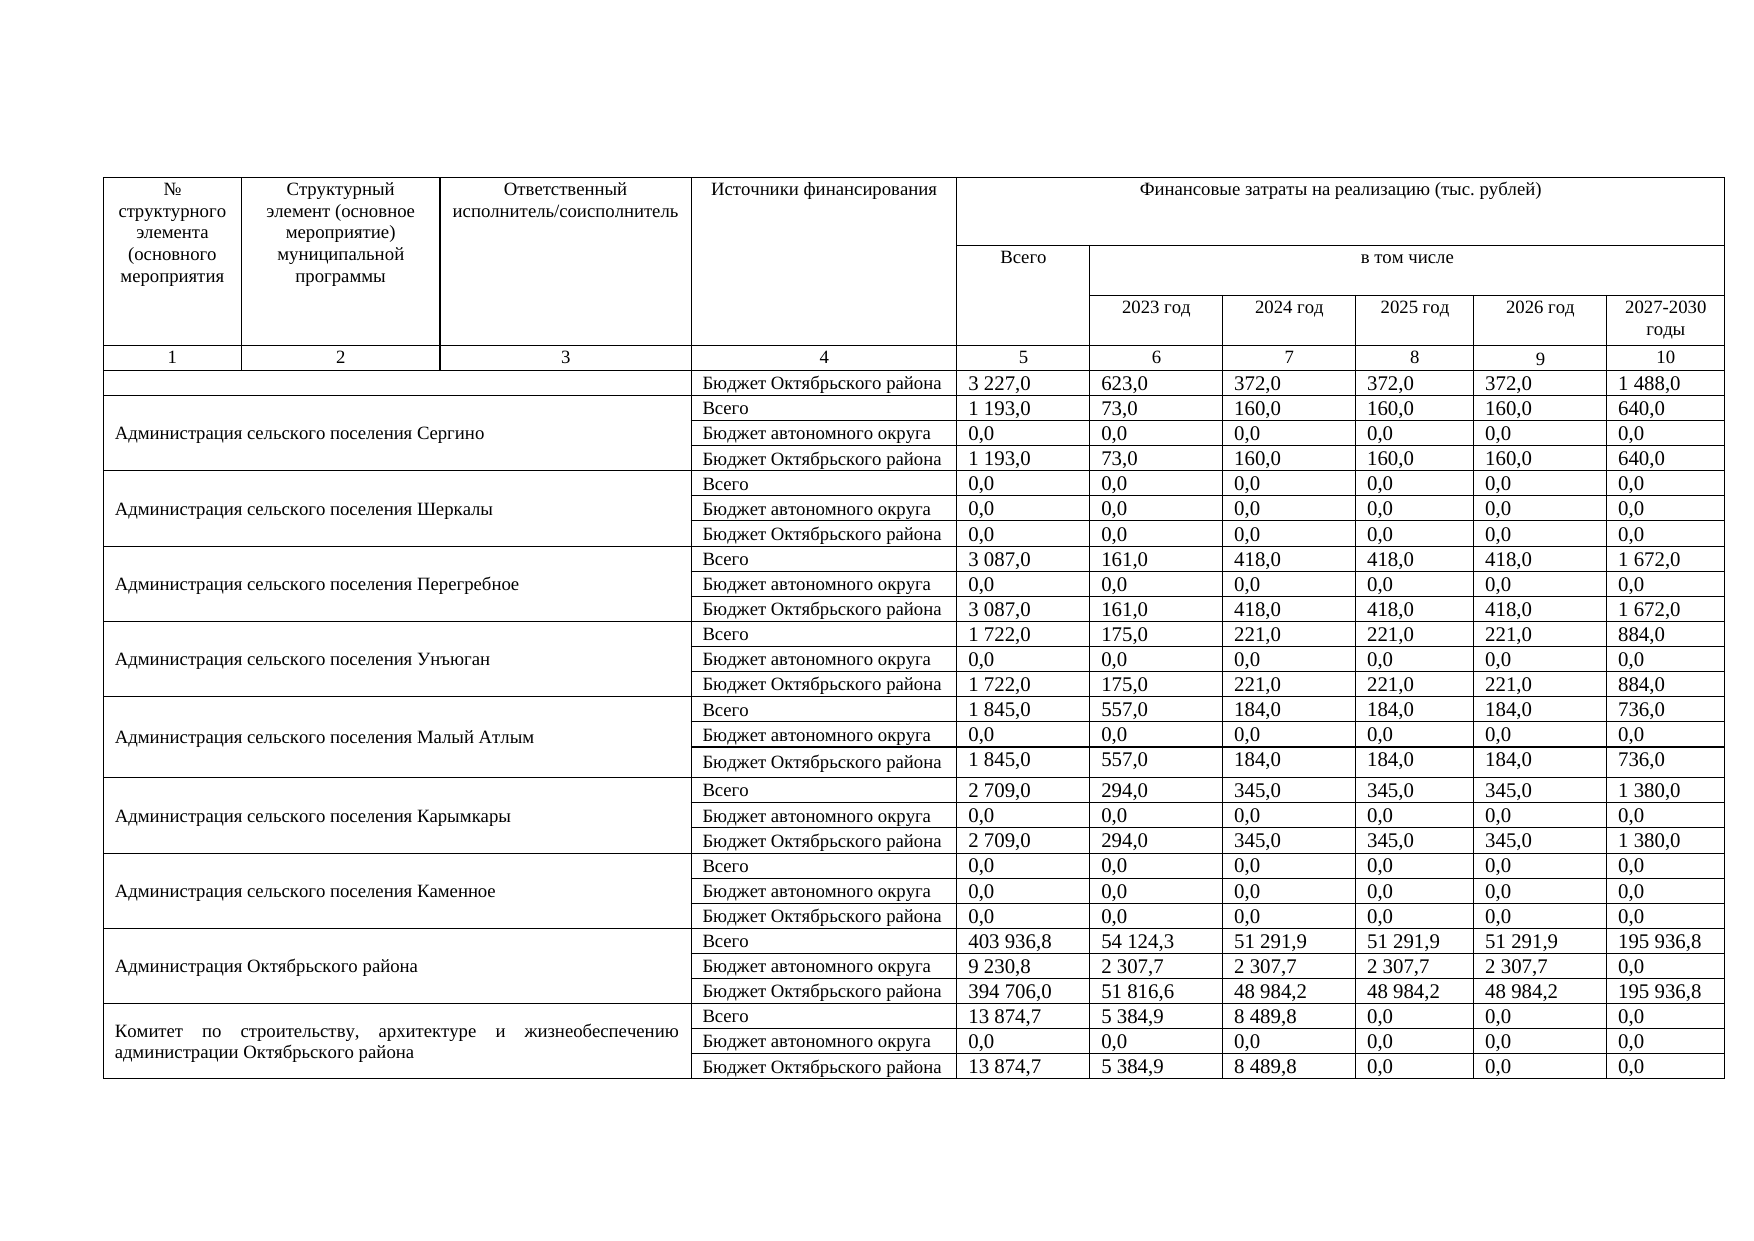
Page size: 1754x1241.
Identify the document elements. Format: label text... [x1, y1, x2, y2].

table_cell 0,0 [957, 879, 1089, 903]
table_cell 0,0 [1474, 722, 1606, 746]
table_cell 184,0 [1356, 697, 1473, 721]
table_cell 0,0 [1356, 722, 1473, 746]
table_cell 884,0 [1607, 672, 1724, 696]
table_cell 418,0 [1474, 597, 1606, 621]
table_cell 345,0 [1223, 828, 1355, 852]
table_cell Бюджет Октябрьского района [692, 1054, 956, 1078]
table_cell 184,0 [1474, 697, 1606, 721]
table_cell 0,0 [957, 647, 1089, 671]
table_cell 51 816,6 [1090, 979, 1222, 1003]
table_cell 0,0 [1223, 521, 1355, 546]
table_cell 0,0 [1356, 879, 1473, 903]
table_cell 73,0 [1090, 396, 1222, 420]
table_cell 0,0 [1607, 572, 1724, 596]
table_cell 0,0 [957, 904, 1089, 928]
table_cell 0,0 [1356, 572, 1473, 596]
table_cell 2 307,7 [1090, 954, 1222, 978]
table_cell 0,0 [1223, 803, 1355, 827]
table_cell 221,0 [1223, 672, 1355, 696]
table_cell 0,0 [1090, 496, 1222, 520]
table_cell 0,0 [1607, 421, 1724, 445]
table_cell 2 307,7 [1223, 954, 1355, 978]
table_cell Бюджет Октябрьского района [692, 371, 956, 395]
table_cell 0,0 [1607, 854, 1724, 877]
table_cell 0,0 [1090, 1029, 1222, 1053]
table_cell 160,0 [1356, 396, 1473, 420]
table_cell 0,0 [957, 854, 1089, 877]
table_cell 51 291,9 [1223, 929, 1355, 953]
table_cell Бюджет Октябрьского района [692, 904, 956, 928]
table_cell 9 230,8 [957, 954, 1089, 978]
table_cell 48 984,2 [1223, 979, 1355, 1003]
table_cell 160,0 [1223, 446, 1355, 470]
table_cell 0,0 [1607, 879, 1724, 903]
table_cell 2026 год [1474, 296, 1606, 345]
table_cell 0,0 [1607, 1054, 1724, 1078]
table_cell 1 380,0 [1607, 778, 1724, 802]
table_cell 394 706,0 [957, 979, 1089, 1003]
table_cell 2027-2030 годы [1607, 296, 1724, 345]
table_cell 0,0 [1223, 879, 1355, 903]
table_cell 2 709,0 [957, 828, 1089, 852]
table_cell 5 384,9 [1090, 1054, 1222, 1078]
table_cell 372,0 [1474, 371, 1606, 395]
table_cell 884,0 [1607, 622, 1724, 646]
table_cell 160,0 [1474, 446, 1606, 470]
table_cell 0,0 [1090, 471, 1222, 495]
table_cell 221,0 [1356, 672, 1473, 696]
table_cell 557,0 [1090, 748, 1222, 777]
table_cell 0,0 [957, 421, 1089, 445]
table_cell 0,0 [1356, 854, 1473, 877]
table_cell Бюджет автономного округа [692, 1029, 956, 1053]
table_cell 0,0 [1607, 647, 1724, 671]
table_cell 0,0 [1474, 421, 1606, 445]
table_cell 160,0 [1474, 396, 1606, 420]
table_cell 0,0 [1356, 521, 1473, 546]
table_cell 0,0 [1090, 521, 1222, 546]
table_cell 0,0 [1223, 471, 1355, 495]
table_cell Бюджет Октябрьского района [692, 979, 956, 1003]
table_cell 0,0 [1474, 572, 1606, 596]
table_cell 2023 год [1090, 296, 1222, 345]
table_cell 0,0 [1474, 1054, 1606, 1078]
table_cell 1 672,0 [1607, 597, 1724, 621]
table_cell 13 874,7 [957, 1054, 1089, 1078]
table_cell 0,0 [1356, 421, 1473, 445]
table_cell 175,0 [1090, 622, 1222, 646]
table_cell 0,0 [1474, 521, 1606, 546]
table_cell Бюджет Октябрьского района [692, 672, 956, 696]
table_cell 3 [441, 346, 691, 370]
table_cell Бюджет автономного округа [692, 572, 956, 596]
table_cell 0,0 [1474, 647, 1606, 671]
table_cell 3 227,0 [957, 371, 1089, 395]
table_cell 221,0 [1356, 622, 1473, 646]
table_cell 640,0 [1607, 396, 1724, 420]
table_cell 0,0 [1356, 471, 1473, 495]
table_cell 1 [104, 346, 241, 370]
table_cell 0,0 [1474, 854, 1606, 877]
table_cell 2025 год [1356, 296, 1473, 345]
table_cell 7 [1223, 346, 1355, 370]
table_cell 736,0 [1607, 697, 1724, 721]
table_cell 623,0 [1090, 371, 1222, 395]
table_cell 0,0 [1607, 521, 1724, 546]
table_cell 0,0 [1356, 1054, 1473, 1078]
table_cell 0,0 [1474, 1004, 1606, 1028]
table_cell 0,0 [1090, 647, 1222, 671]
table_cell 1 722,0 [957, 622, 1089, 646]
table_header Ответственный исполнитель/соисполнитель [441, 178, 691, 345]
table_cell 0,0 [1356, 647, 1473, 671]
table_cell 195 936,8 [1607, 929, 1724, 953]
table_cell 640,0 [1607, 446, 1724, 470]
table_cell 5 384,9 [1090, 1004, 1222, 1028]
table_cell Администрация сельского поселения Каменное [104, 854, 691, 928]
table_cell 2024 год [1223, 296, 1355, 345]
table_cell Бюджет Октябрьского района [692, 748, 956, 777]
table_cell Администрация Октябрьского района [104, 929, 691, 1003]
table_cell Администрация сельского поселения Малый Атлым [104, 697, 691, 777]
table_cell 0,0 [1607, 904, 1724, 928]
table_cell Бюджет автономного округа [692, 722, 956, 746]
table_cell Всего [692, 1004, 956, 1028]
table_cell 345,0 [1356, 828, 1473, 852]
table_cell 0,0 [1223, 647, 1355, 671]
table_cell 221,0 [1223, 622, 1355, 646]
table_cell 403 936,8 [957, 929, 1089, 953]
table_cell 372,0 [1223, 371, 1355, 395]
table_cell в том числе [1090, 246, 1724, 295]
table_cell Бюджет автономного округа [692, 496, 956, 520]
table_cell 418,0 [1356, 597, 1473, 621]
table_cell 0,0 [1090, 572, 1222, 596]
table_cell 0,0 [1607, 1029, 1724, 1053]
table_cell 51 291,9 [1474, 929, 1606, 953]
table_cell Бюджет автономного округа [692, 421, 956, 445]
table_cell Всего [692, 622, 956, 646]
table_cell 345,0 [1356, 778, 1473, 802]
table_cell 0,0 [1607, 722, 1724, 746]
table_header Финансовые затраты на реализацию (тыс. рублей) [957, 178, 1724, 245]
table_cell 0,0 [1607, 471, 1724, 495]
table_cell 0,0 [1223, 1029, 1355, 1053]
table_cell Всего [692, 697, 956, 721]
table_cell Всего [692, 396, 956, 420]
table_cell 0,0 [957, 803, 1089, 827]
table_cell Всего [692, 854, 956, 877]
table_cell 1 845,0 [957, 697, 1089, 721]
table_cell 184,0 [1356, 748, 1473, 777]
table_cell 0,0 [1090, 803, 1222, 827]
table_cell 8 [1356, 346, 1473, 370]
table_cell 1 488,0 [1607, 371, 1724, 395]
table_cell 0,0 [1474, 496, 1606, 520]
table_cell 2 307,7 [1356, 954, 1473, 978]
table_cell 0,0 [957, 521, 1089, 546]
table_header Источники финансирования [692, 178, 956, 345]
table_cell 557,0 [1090, 697, 1222, 721]
table_cell 0,0 [957, 496, 1089, 520]
table_cell 1 722,0 [957, 672, 1089, 696]
table_cell Бюджет автономного округа [692, 954, 956, 978]
table_cell Всего [957, 246, 1089, 345]
table_cell 1 193,0 [957, 446, 1089, 470]
table_cell 2 709,0 [957, 778, 1089, 802]
table_cell 2 [242, 346, 439, 370]
table_cell 6 [1090, 346, 1222, 370]
table_cell 418,0 [1223, 597, 1355, 621]
table_cell 0,0 [1474, 803, 1606, 827]
table_cell 10 [1607, 346, 1724, 370]
table_cell 0,0 [1356, 1029, 1473, 1053]
table_cell 294,0 [1090, 828, 1222, 852]
table_cell 5 [957, 346, 1089, 370]
table_cell 1 380,0 [1607, 828, 1724, 852]
table_cell 418,0 [1223, 547, 1355, 571]
table_cell Бюджет Октябрьского района [692, 446, 956, 470]
table_cell 0,0 [1356, 496, 1473, 520]
table_cell Бюджет автономного округа [692, 803, 956, 827]
table_cell 3 087,0 [957, 597, 1089, 621]
table_cell 418,0 [1356, 547, 1473, 571]
table_cell 0,0 [1474, 1029, 1606, 1053]
table_cell 0,0 [1356, 904, 1473, 928]
table_cell 0,0 [1223, 421, 1355, 445]
table_cell 0,0 [1356, 1004, 1473, 1028]
table_cell 0,0 [1223, 854, 1355, 877]
table_cell 1 845,0 [957, 748, 1089, 777]
table_cell 184,0 [1223, 748, 1355, 777]
table_cell 736,0 [1607, 748, 1724, 777]
table_cell Комитет по строительству, архитектуре и жизнеобеспечению администрации Октябрьского района [104, 1004, 691, 1078]
table_cell 294,0 [1090, 778, 1222, 802]
table_cell 0,0 [1607, 803, 1724, 827]
table_cell 418,0 [1474, 547, 1606, 571]
table_cell 13 874,7 [957, 1004, 1089, 1028]
table_cell 0,0 [1607, 954, 1724, 978]
table_cell 0,0 [1090, 421, 1222, 445]
table_cell Бюджет автономного округа [692, 879, 956, 903]
table_cell 0,0 [957, 722, 1089, 746]
table_cell 160,0 [1356, 446, 1473, 470]
table_cell 0,0 [1223, 722, 1355, 746]
table_cell 1 193,0 [957, 396, 1089, 420]
table_cell 184,0 [1223, 697, 1355, 721]
table_cell 160,0 [1223, 396, 1355, 420]
table_cell Всего [692, 547, 956, 571]
table_cell 0,0 [1474, 471, 1606, 495]
table_cell Бюджет Октябрьского района [692, 828, 956, 852]
table_cell 372,0 [1356, 371, 1473, 395]
table_cell Администрация сельского поселения Карымкары [104, 778, 691, 852]
table_cell 0,0 [1090, 879, 1222, 903]
table_cell 54 124,3 [1090, 929, 1222, 953]
table_header Структурный элемент (основное мероприятие) муниципальной программы [242, 178, 439, 345]
table_cell 0,0 [1090, 904, 1222, 928]
table_cell Бюджет автономного округа [692, 647, 956, 671]
table_cell 345,0 [1474, 828, 1606, 852]
table_cell Всего [692, 929, 956, 953]
table_cell 4 [692, 346, 956, 370]
table_cell 0,0 [957, 1029, 1089, 1053]
table_cell 8 489,8 [1223, 1054, 1355, 1078]
table_cell Администрация сельского поселения Перегребное [104, 547, 691, 621]
table_cell 0,0 [957, 471, 1089, 495]
table_cell 0,0 [1356, 803, 1473, 827]
table_cell 184,0 [1474, 748, 1606, 777]
table_cell 2 307,7 [1474, 954, 1606, 978]
table_cell 161,0 [1090, 597, 1222, 621]
table_cell Администрация сельского поселения Унъюган [104, 622, 691, 696]
table_cell Администрация сельского поселения Шеркалы [104, 471, 691, 546]
table_cell 9 [1474, 346, 1606, 370]
table_cell Всего [692, 471, 956, 495]
table_cell Бюджет Октябрьского района [692, 597, 956, 621]
table_cell Всего [692, 778, 956, 802]
table_cell 51 291,9 [1356, 929, 1473, 953]
table_cell 175,0 [1090, 672, 1222, 696]
table_cell 221,0 [1474, 622, 1606, 646]
table_cell 0,0 [1223, 572, 1355, 596]
table_cell 221,0 [1474, 672, 1606, 696]
table_cell 195 936,8 [1607, 979, 1724, 1003]
table_cell 0,0 [957, 572, 1089, 596]
table_cell 161,0 [1090, 547, 1222, 571]
table_cell 48 984,2 [1356, 979, 1473, 1003]
table_cell 0,0 [1223, 496, 1355, 520]
table_cell 0,0 [1474, 904, 1606, 928]
table_cell 73,0 [1090, 446, 1222, 470]
table_cell 0,0 [1090, 854, 1222, 877]
table_cell 0,0 [1607, 1004, 1724, 1028]
table_cell 0,0 [1607, 496, 1724, 520]
table_cell Администрация сельского поселения Сергино [104, 396, 691, 470]
table_cell 48 984,2 [1474, 979, 1606, 1003]
table_cell Бюджет Октябрьского района [692, 521, 956, 546]
table_cell 0,0 [1474, 879, 1606, 903]
table_cell 345,0 [1223, 778, 1355, 802]
table_cell 0,0 [1090, 722, 1222, 746]
table_cell 1 672,0 [1607, 547, 1724, 571]
table_cell 3 087,0 [957, 547, 1089, 571]
table_cell 345,0 [1474, 778, 1606, 802]
table_cell 0,0 [1223, 904, 1355, 928]
table_header № структурного элемента (основного мероприятия [104, 178, 241, 345]
table_cell 8 489,8 [1223, 1004, 1355, 1028]
